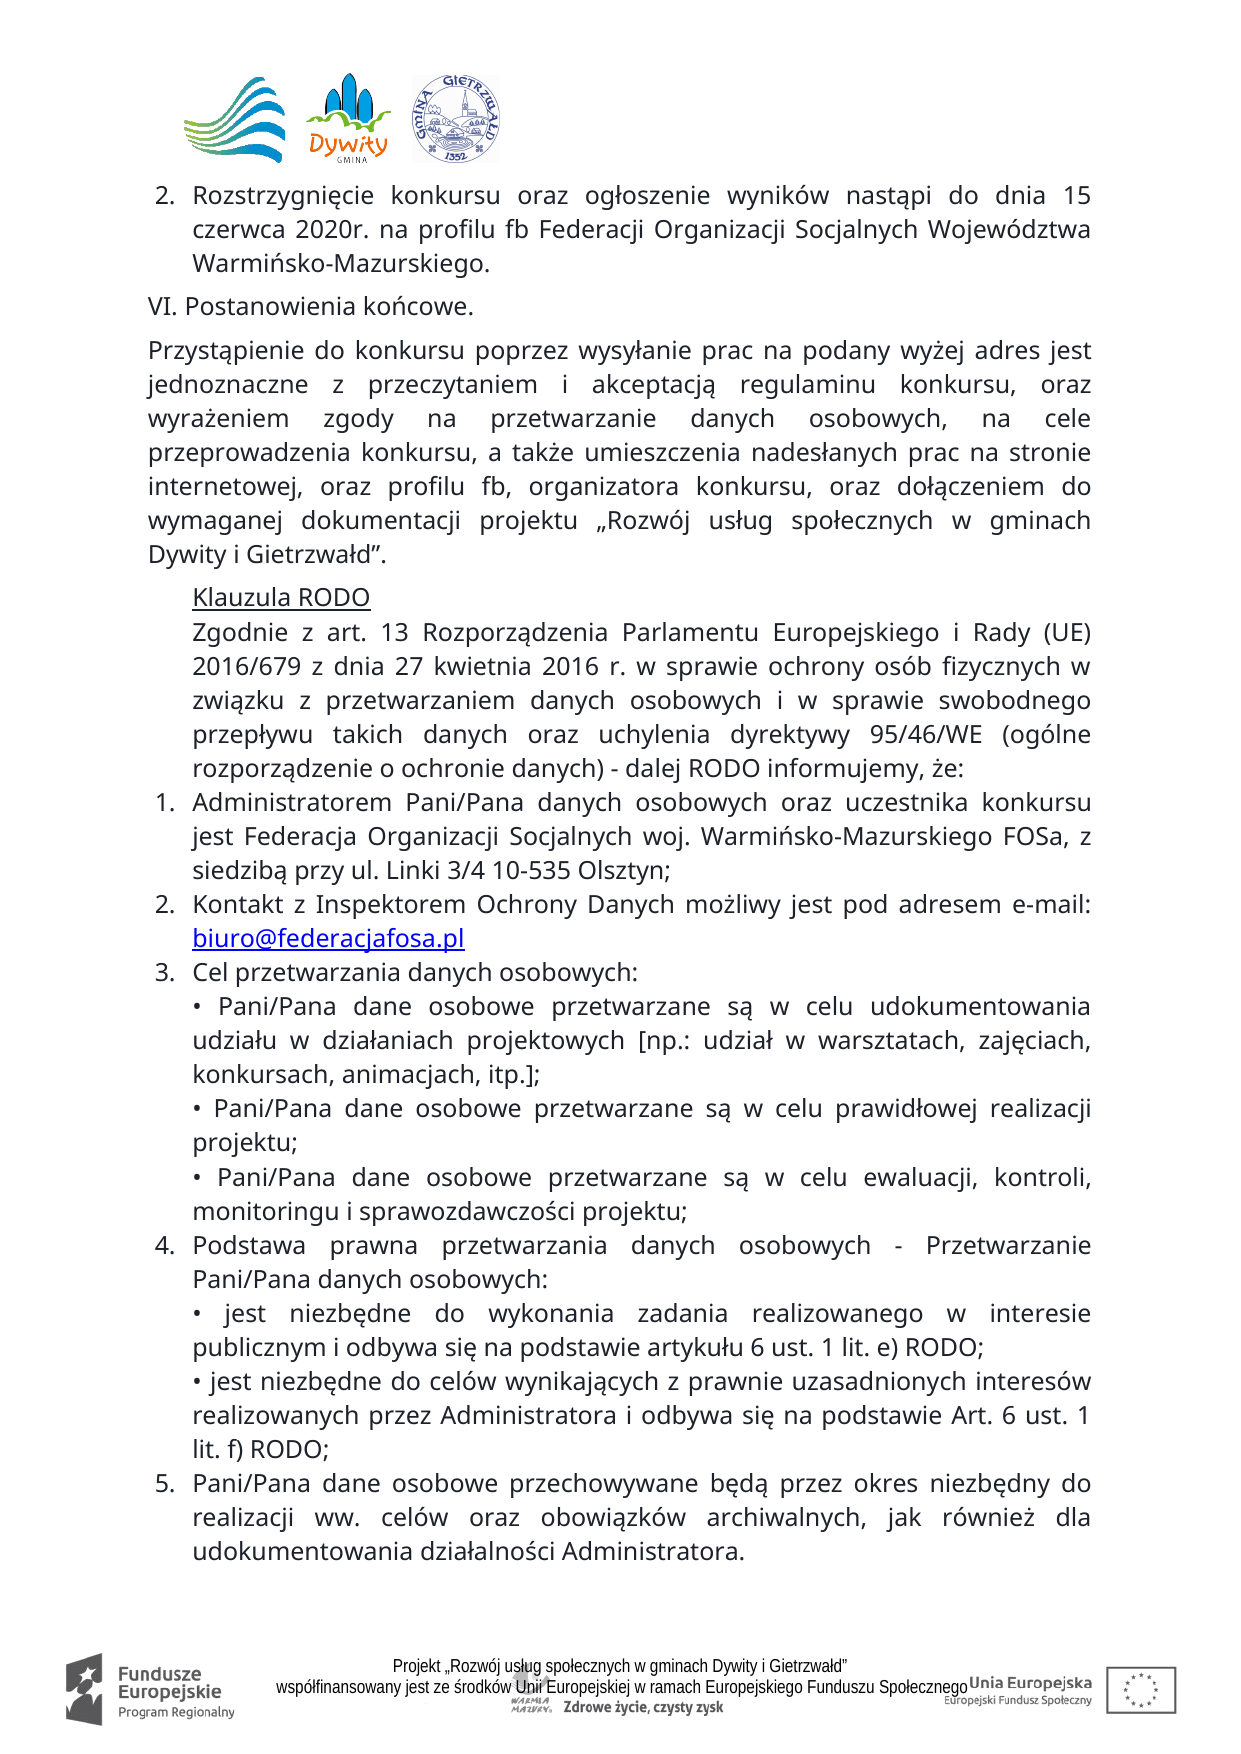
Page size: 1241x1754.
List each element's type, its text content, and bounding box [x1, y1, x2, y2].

list Administratorem Pani/Pana danych osobowych oraz uczestnika konkursu jest Federacja Organizacji Socjalnych woj. Warmińsko-Mazurskiego FOSa, z siedzibą przy ul. Linki 3/4 10-535 Olsztyn; [154, 784, 1093, 887]
list Pani/Pana dane osobowe przechowywane będą przez okres niezbędny do realizacji ww. celów oraz obowiązków archiwalnych, jak również dla udokumentowania działalności Administratora. [154, 1466, 1093, 1568]
list Rozstrzygnięcie konkursu oraz ogłoszenie wyników nastąpi do dnia 15 czerwca 2020r. na profilu fb Federacji Organizacji Socjalnych Województwa Warmińsko-Mazurskiego. [154, 177, 1093, 279]
list • Pani/Pana dane osobowe przetwarzane są w celu udokumentowania udziału w działaniach projektowych [np.: udział w warsztatach, zajęciach, konkursach, animacjach, itp.]; [192, 989, 1093, 1091]
picture [57, 1641, 1183, 1734]
picture [147, 77, 286, 163]
picture [412, 75, 500, 163]
list Podstawa prawna przetwarzania danych osobowych - Przetwarzanie Pani/Pana danych osobowych: [154, 1227, 1093, 1295]
picture [306, 73, 392, 163]
list • jest niezbędne do wykonania zadania realizowanego w interesie publicznym i odbywa się na podstawie artykułu 6 ust. 1 lit. e) RODO; [192, 1295, 1093, 1363]
list Zgodnie z art. 13 Rozporządzenia Parlamentu Europejskiego i Rady (UE) 2016/679 z dnia 27 kwietnia 2016 r. w sprawie ochrony osób fizycznych w związku z przetwarzaniem danych osobowych i w sprawie swobodnego przepływu takich danych oraz uchylenia dyrektywy 95/46/WE (ogólne rozporządzenie o ochronie danych) - dalej RODO informujemy, że: [192, 614, 1093, 784]
list Klauzula RODO [192, 580, 1093, 614]
list Kontakt z Inspektorem Ochrony Danych możliwy jest pod adresem e-mail: biuro@federacjafosa.pl [154, 887, 1093, 955]
list • jest niezbędne do celów wynikających z prawnie uzasadnionych interesów realizowanych przez Administratora i odbywa się na podstawie Art. 6 ust. 1 lit. f) RODO; [192, 1363, 1093, 1466]
text Przystąpienie do konkursu poprzez wysyłanie prac na podany wyżej adres jest jednoznaczne z przeczytaniem i akceptacją regulaminu konkursu, oraz wyrażeniem zgody na przetwarzanie danych osobowych, na cele przeprowadzenia konkursu, a także umieszczenia nadesłanych prac na stronie internetowej, oraz profilu fb, organizatora konkursu, oraz dołączeniem do wymaganej dokumentacji projektu „Rozwój usług społecznych w gminach Dywity i Gietrzwałd”. [148, 332, 1093, 571]
list Cel przetwarzania danych osobowych: [154, 955, 1093, 989]
text VI. Postanowienia końcowe. [148, 289, 1093, 323]
list • Pani/Pana dane osobowe przetwarzane są w celu prawidłowej realizacji projektu; • Pani/Pana dane osobowe przetwarzane są w celu ewaluacji, kontroli, monitoringu i sprawozdawczości projektu; [192, 1091, 1093, 1227]
